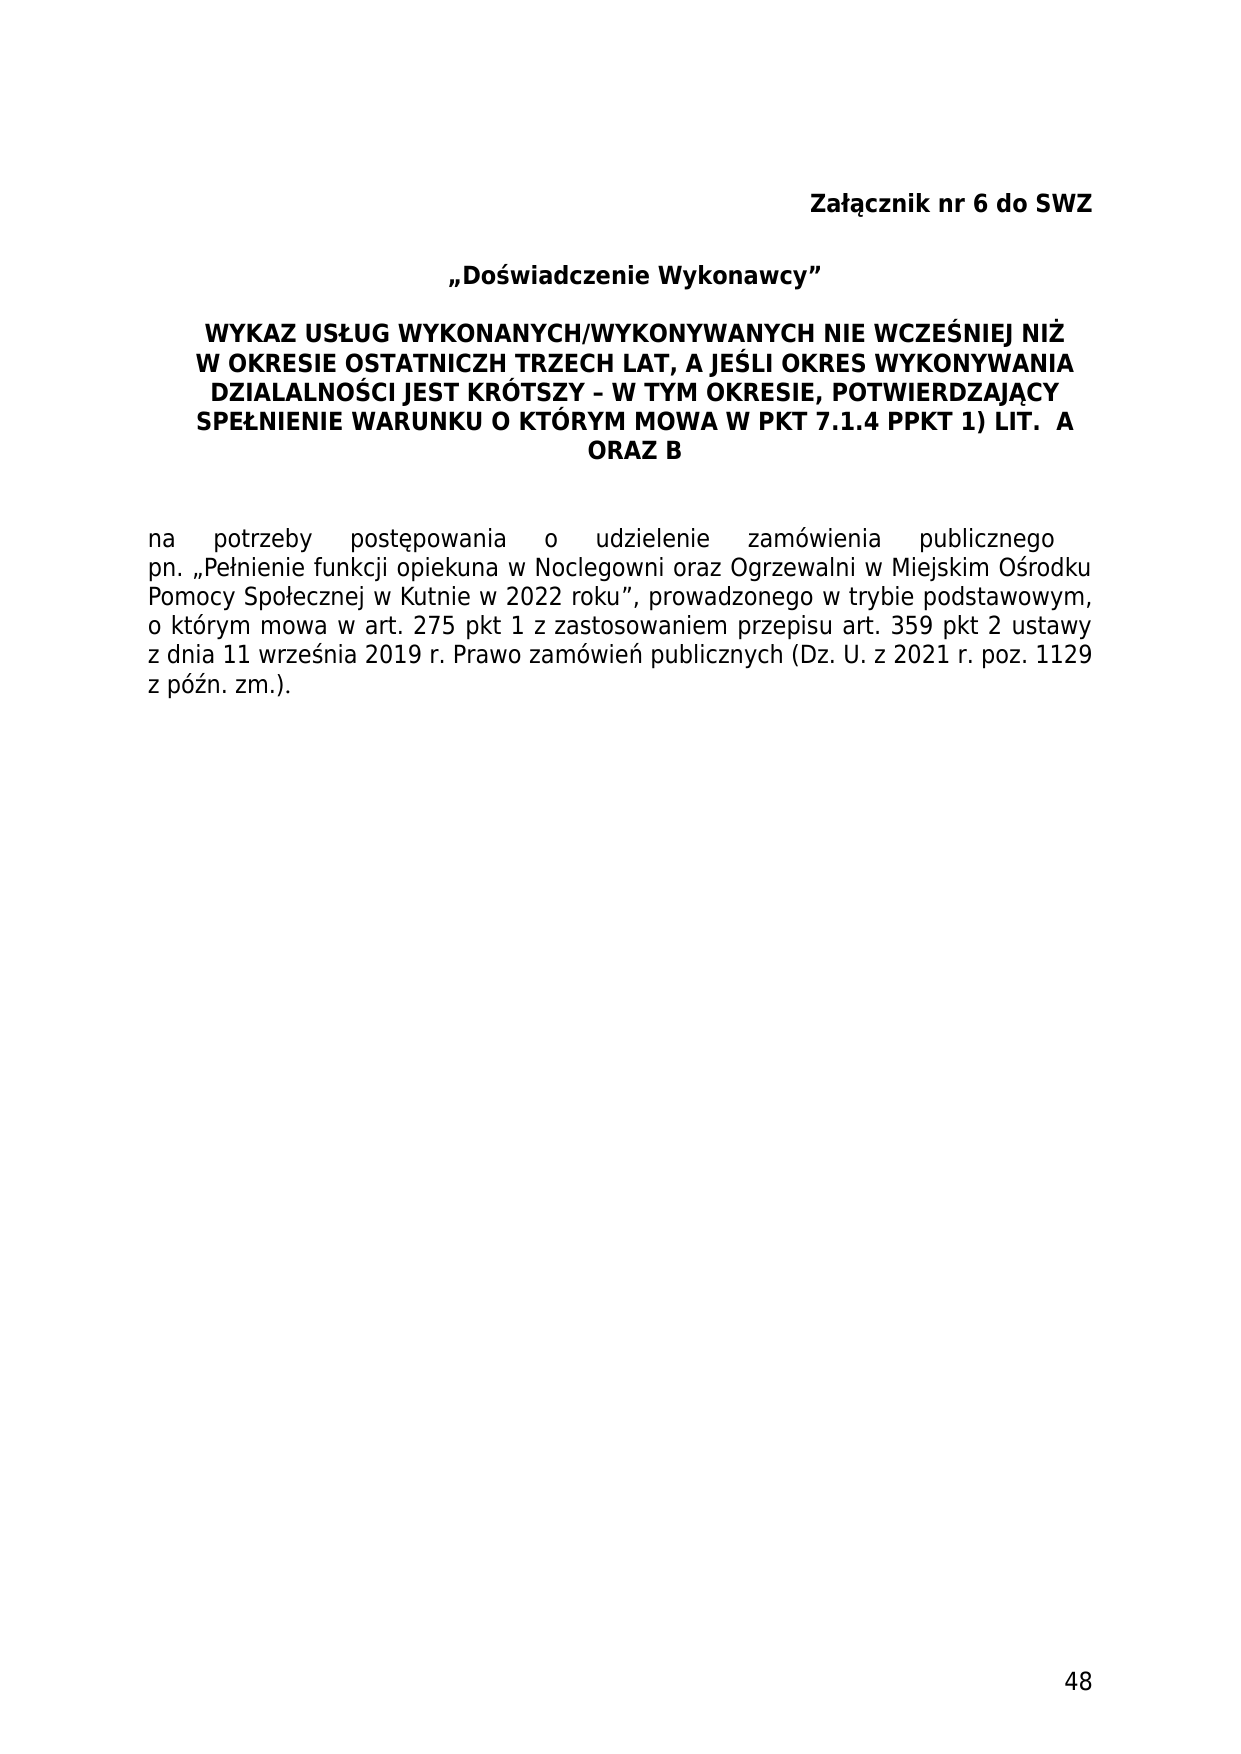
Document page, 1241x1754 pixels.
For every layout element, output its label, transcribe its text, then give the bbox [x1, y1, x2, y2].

text na potrzeby postępowania o udzielenie zamówienia publicznego pn. „Pełnienie funkcji opiekuna w Noclegowni oraz Ogrzewalni w Miejskim Ośrodku Pomocy Społecznej w Kutnie w 2022 roku”, prowadzonego w trybie podstawowym, o którym mowa w art. 275 pkt 1 z zastosowaniem przepisu art. 359 pkt 2 ustawy z dnia 11 września 2019 r. Prawo zamówień publicznych (Dz. U. z 2021 r. poz. 1129 z późn. zm.). [148, 524, 1093, 699]
text Załącznik nr 6 do SWZ [148, 189, 1093, 218]
text WYKAZ USŁUG WYKONANYCH/WYKONYWANYCH NIE WCZEŚNIEJ NIŻ W OKRESIE OSTATNICZH TRZECH LAT, A JEŚLI OKRES WYKONYWANIA DZIALALNOŚCI JEST KRÓTSZY – W TYM OKRESIE, POTWIERDZAJĄCY SPEŁNIENIE WARUNKU O KTÓRYM MOWA W PKT 7.1.4 PPKT 1) LIT. A ORAZ B [177, 320, 1093, 466]
text „Doświadczenie Wykonawcy” [177, 261, 1093, 291]
